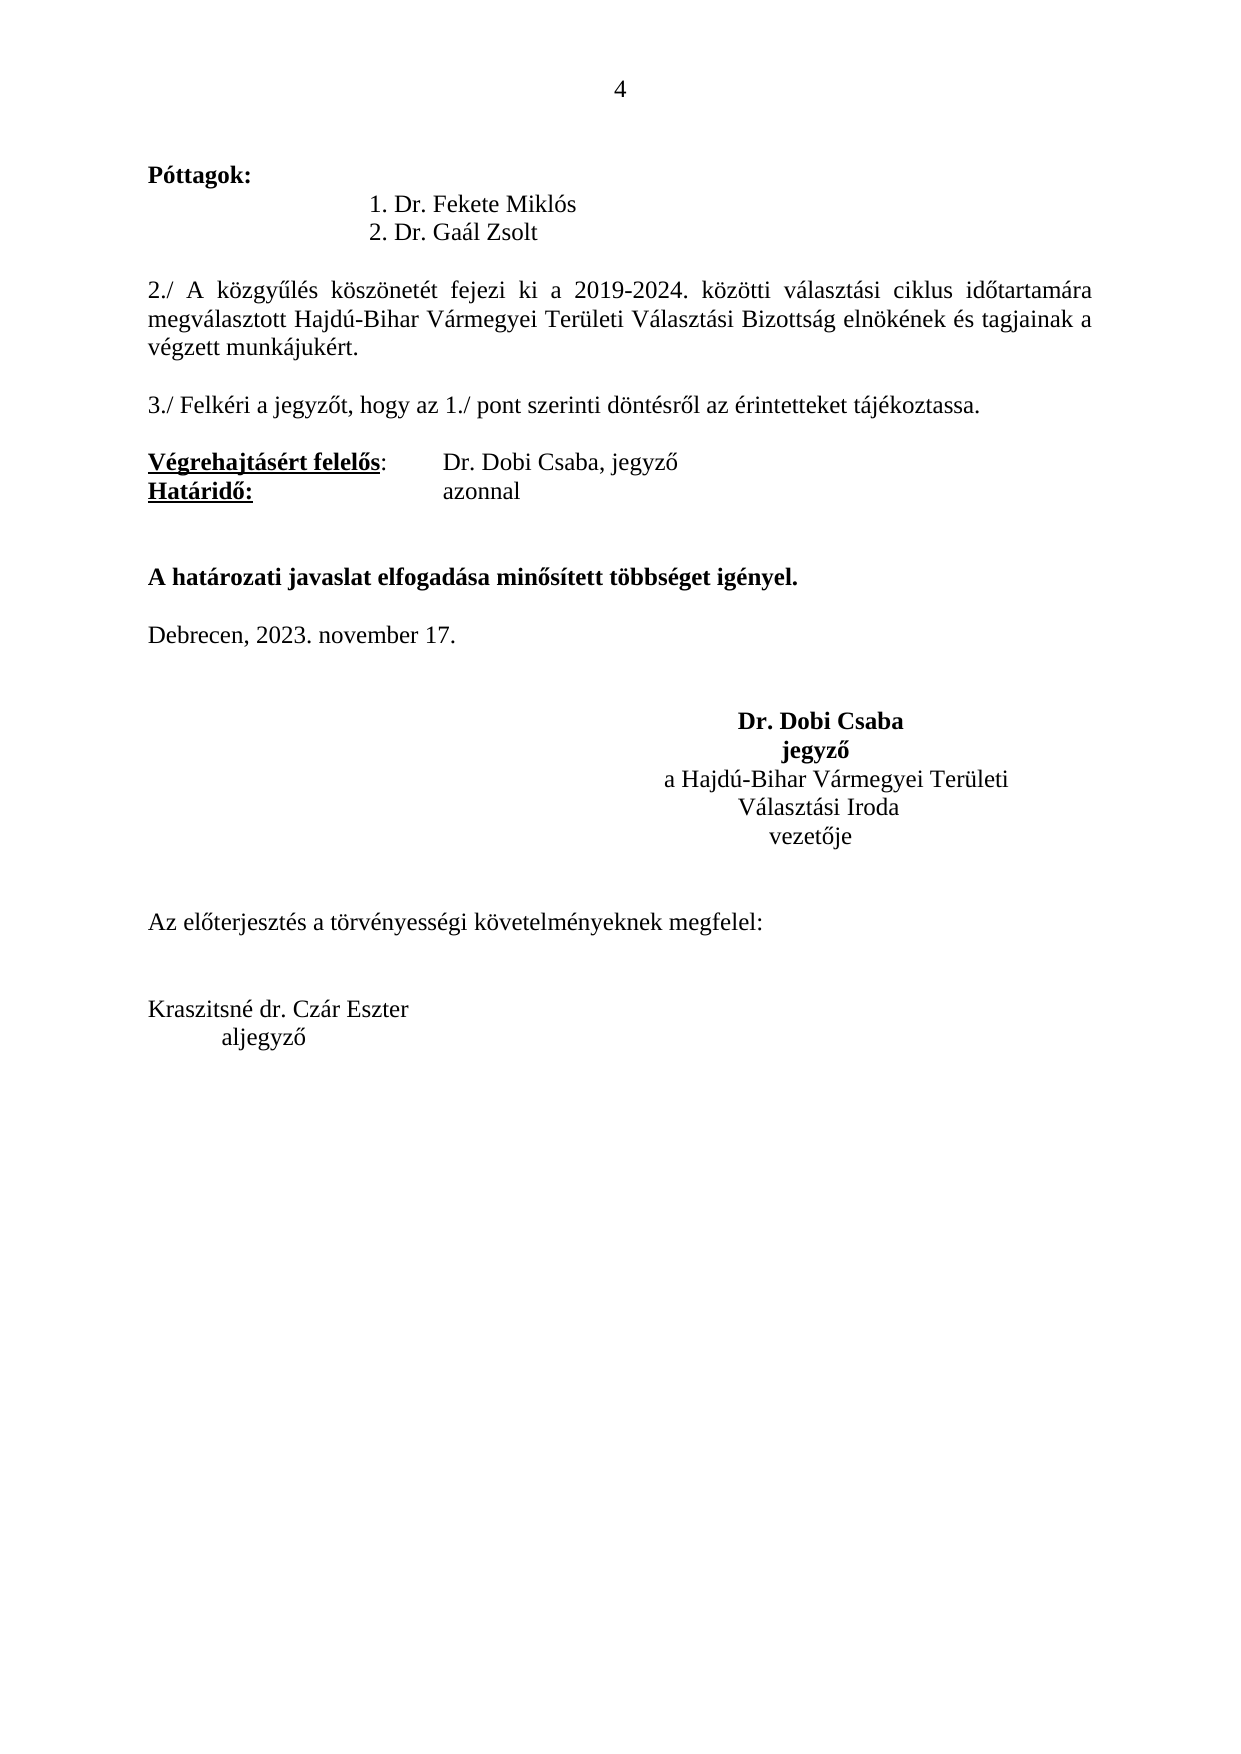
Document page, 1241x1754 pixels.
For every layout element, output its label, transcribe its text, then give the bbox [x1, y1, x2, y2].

text Határidő: azonnal [148, 476, 1093, 505]
text Végrehajtásért felelős: Dr. Dobi Csaba, jegyző [148, 447, 1093, 476]
text Póttagok: [148, 160, 1093, 189]
text aljegyző [221, 1022, 1093, 1051]
text Az előterjesztés a törvényességi követelményeknek megfelel: [148, 907, 1093, 936]
text jegyző [148, 735, 1093, 764]
text Debrecen, 2023. november 17. [148, 620, 1093, 649]
text vezetője [148, 821, 1093, 850]
text a Hajdú-Bihar Vármegyei Területi [148, 764, 1093, 792]
text A határozati javaslat elfogadása minősített többséget igényel. [148, 562, 1093, 591]
text 1. Dr. Fekete Miklós [148, 189, 1093, 217]
text 2. Dr. Gaál Zsolt [148, 217, 1093, 246]
text 3./ Felkéri a jegyzőt, hogy az 1./ pont szerinti döntésről az érintetteket tájékoztassa. [148, 390, 1093, 419]
text Dr. Dobi Csaba [148, 706, 1093, 735]
text 2./ A közgyűlés köszönetét fejezi ki a 2019-2024. közötti választási ciklus időtartamára megválasztott Hajdú-Bihar Vármegyei Területi Választási Bizottság elnökének és tagjainak a végzett munkájukért. [148, 275, 1093, 361]
text Választási Iroda [664, 792, 1093, 821]
text Kraszitsné dr. Czár Eszter [148, 994, 1093, 1022]
